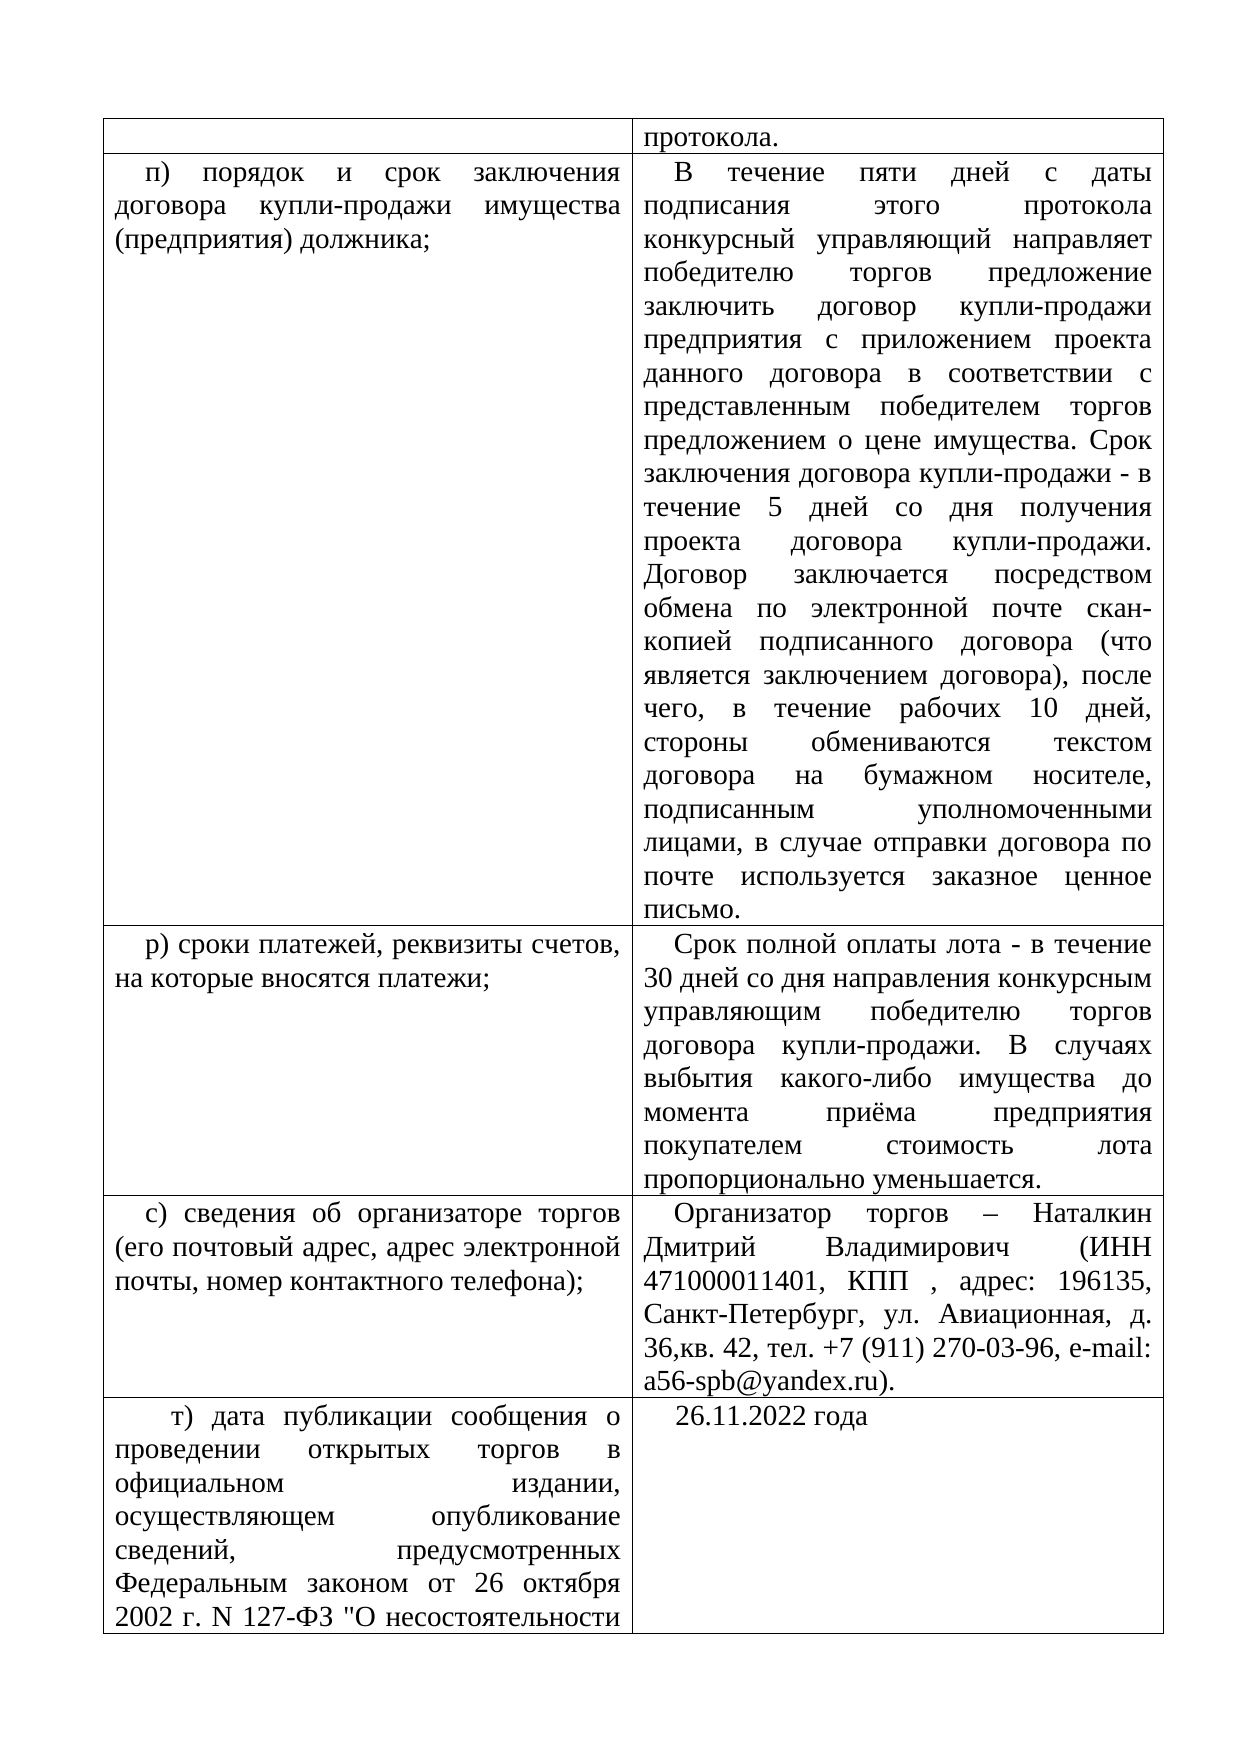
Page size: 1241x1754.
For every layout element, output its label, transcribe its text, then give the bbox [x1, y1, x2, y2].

table_cell Организатор торгов – Наталкин Дмитрий Владимирович (ИНН 471000011401, КПП , адрес: 196135, Санкт-Петербург, ул. Авиационная, д. 36,кв. 42, тел. +7 (911) 270-03-96, e-mail: a56-spb@yandex.ru). [633, 1196, 1163, 1397]
table_cell с) сведения об организаторе торгов (его почтовый адрес, адрес электронной почты, номер контактного телефона); [104, 1196, 632, 1397]
table_cell Срок полной оплаты лота - в течение 30 дней со дня направления конкурсным управляющим победителю торгов договора купли-продажи. В случаях выбытия какого-либо имущества до момента приёма предприятия покупателем стоимость лота пропорционально уменьшается. [633, 926, 1163, 1194]
table_cell п) порядок и срок заключения договора купли-продажи имущества (предприятия) должника; [104, 154, 632, 925]
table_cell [633, 119, 1163, 153]
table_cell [104, 119, 632, 153]
table_cell В течение пяти дней с даты подписания этого протокола конкурсный управляющий направляет победителю торгов предложение заключить договор купли-продажи предприятия с приложением проекта данного договора в соответствии с представленным победителем торгов предложением о цене имущества. Срок заключения договора купли-продажи - в течение 5 дней со дня получения проекта договора купли-продажи. Договор заключается посредством обмена по электронной почте скан-копией подписанного договора (что является заключением договора), после чего, в течение рабочих 10 дней, стороны обмениваются текстом договора на бумажном носителе, подписанным уполномоченными лицами, в случае отправки договора по почте используется заказное ценное письмо. [633, 154, 1163, 925]
table_cell р) сроки платежей, реквизиты счетов, на которые вносятся платежи; [104, 926, 632, 1194]
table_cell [104, 1398, 632, 1633]
table_cell 26.11.2022 года [633, 1398, 1163, 1633]
